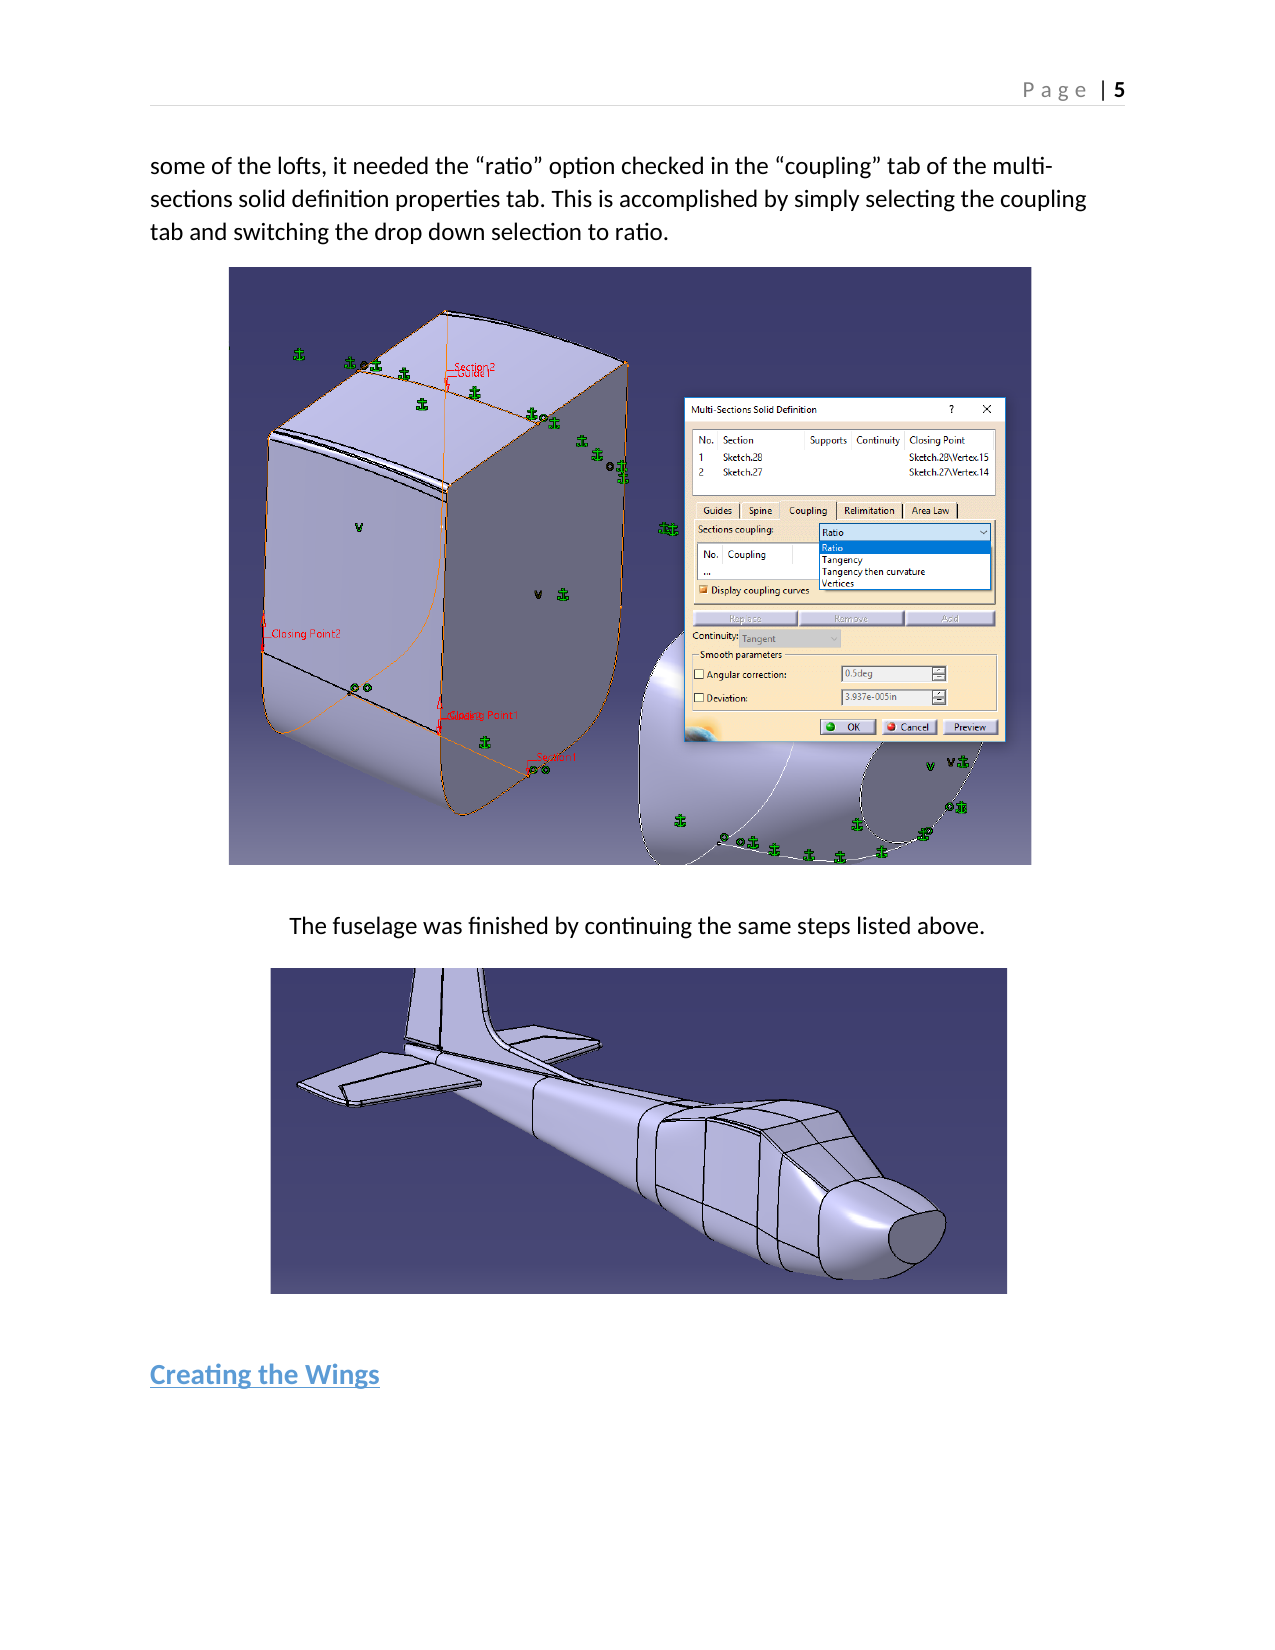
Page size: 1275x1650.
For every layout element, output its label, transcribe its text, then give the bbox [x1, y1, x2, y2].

text The fuselage was finished by continuing the same steps listed above. [150, 910, 1125, 941]
text Creating the Wings [150, 1356, 1125, 1392]
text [150, 150, 1125, 246]
